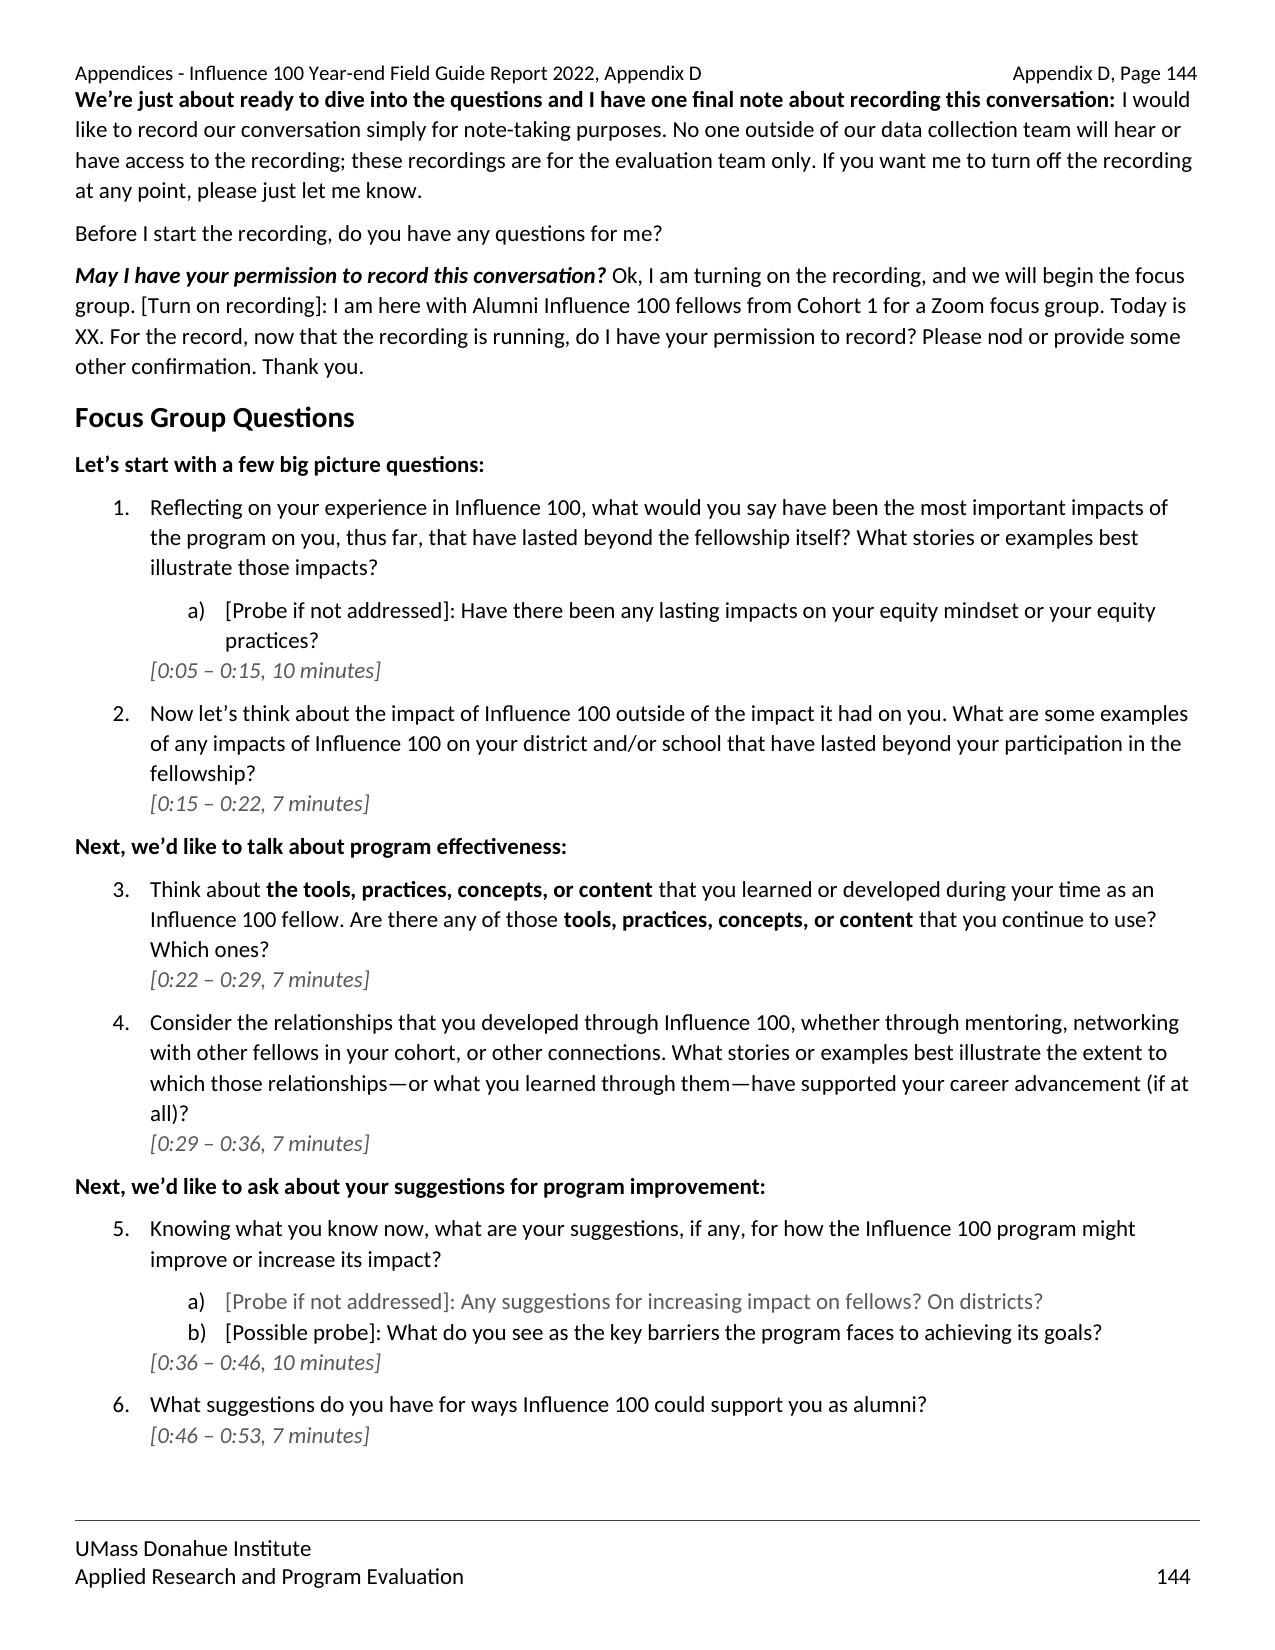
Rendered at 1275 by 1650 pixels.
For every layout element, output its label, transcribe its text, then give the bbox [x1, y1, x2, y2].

text Next, we’d like to talk about program effectiveness: [75, 832, 1200, 860]
list What suggestions do you have for ways Influence 100 could support you as alumni? [0:46 – 0:53, 7 minutes] [112, 1391, 1200, 1449]
text Next, we’d like to ask about your suggestions for program improvement: [75, 1172, 1200, 1200]
text Let’s start with a few big picture questions: [75, 450, 1200, 478]
text May I have your permission to record this conversation? Ok, I am turning on the recording, and we will begin the focus group. [Turn on recording]: I am here with Alumni Influence 100 fellows from Cohort 1 for a Zoom focus group. Today is XX. For the record, now that the recording is running, do I have your permission to record? Please nod or provide some other confirmation. Thank you. [75, 261, 1200, 380]
text [0:22 – 0:29, 7 minutes] [150, 966, 1200, 993]
list Knowing what you know now, what are your suggestions, if any, for how the Influence 100 program might improve or increase its impact? [112, 1214, 1200, 1273]
list Think about the tools, practices, concepts, or content that you learned or developed during your time as an Influence 100 fellow. Are there any of those tools, practices, concepts, or content that you continue to use? Which ones? [112, 875, 1200, 963]
text [0:05 – 0:15, 10 minutes] [150, 656, 1200, 684]
text [0:29 – 0:36, 7 minutes] [150, 1129, 1200, 1157]
list [Possible probe]: What do you see as the key barriers the program faces to achieving its goals? [187, 1318, 1200, 1346]
text Focus Group Questions [75, 399, 1200, 434]
list [Probe if not addressed]: Have there been any lasting impacts on your equity mindset or your equity practices? [187, 596, 1200, 654]
text We’re just about ready to dive into the questions and I have one final note about recording this conversation: I would like to record our conversation simply for note-taking purposes. No one outside of our data collection team will hear or have access to the recording; these recordings are for the evaluation team only. If you want me to turn off the recording at any point, please just let me know. [75, 85, 1200, 204]
text [0:36 – 0:46, 10 minutes] [150, 1348, 1200, 1376]
list Reflecting on your experience in Influence 100, what would you say have been the most important impacts of the program on you, thus far, that have lasted beyond the fellowship itself? What stories or examples best illustrate those impacts? [112, 493, 1200, 581]
list [Probe if not addressed]: Any suggestions for increasing impact on fellows? On districts? [187, 1287, 1200, 1315]
list Consider the relationships that you developed through Influence 100, whether through mentoring, networking with other fellows in your cohort, or other connections. What stories or examples best illustrate the extent to which those relationships—or what you learned through them—have supported your career advancement (if at all)? [112, 1008, 1200, 1127]
list Now let’s think about the impact of Influence 100 outside of the impact it had on you. What are some examples of any impacts of Influence 100 on your district and/or school that have lasted beyond your participation in the fellowship? [0:15 – 0:22, 7 minutes] [112, 699, 1200, 817]
text Before I start the recording, do you have any questions for me? [75, 219, 1200, 247]
